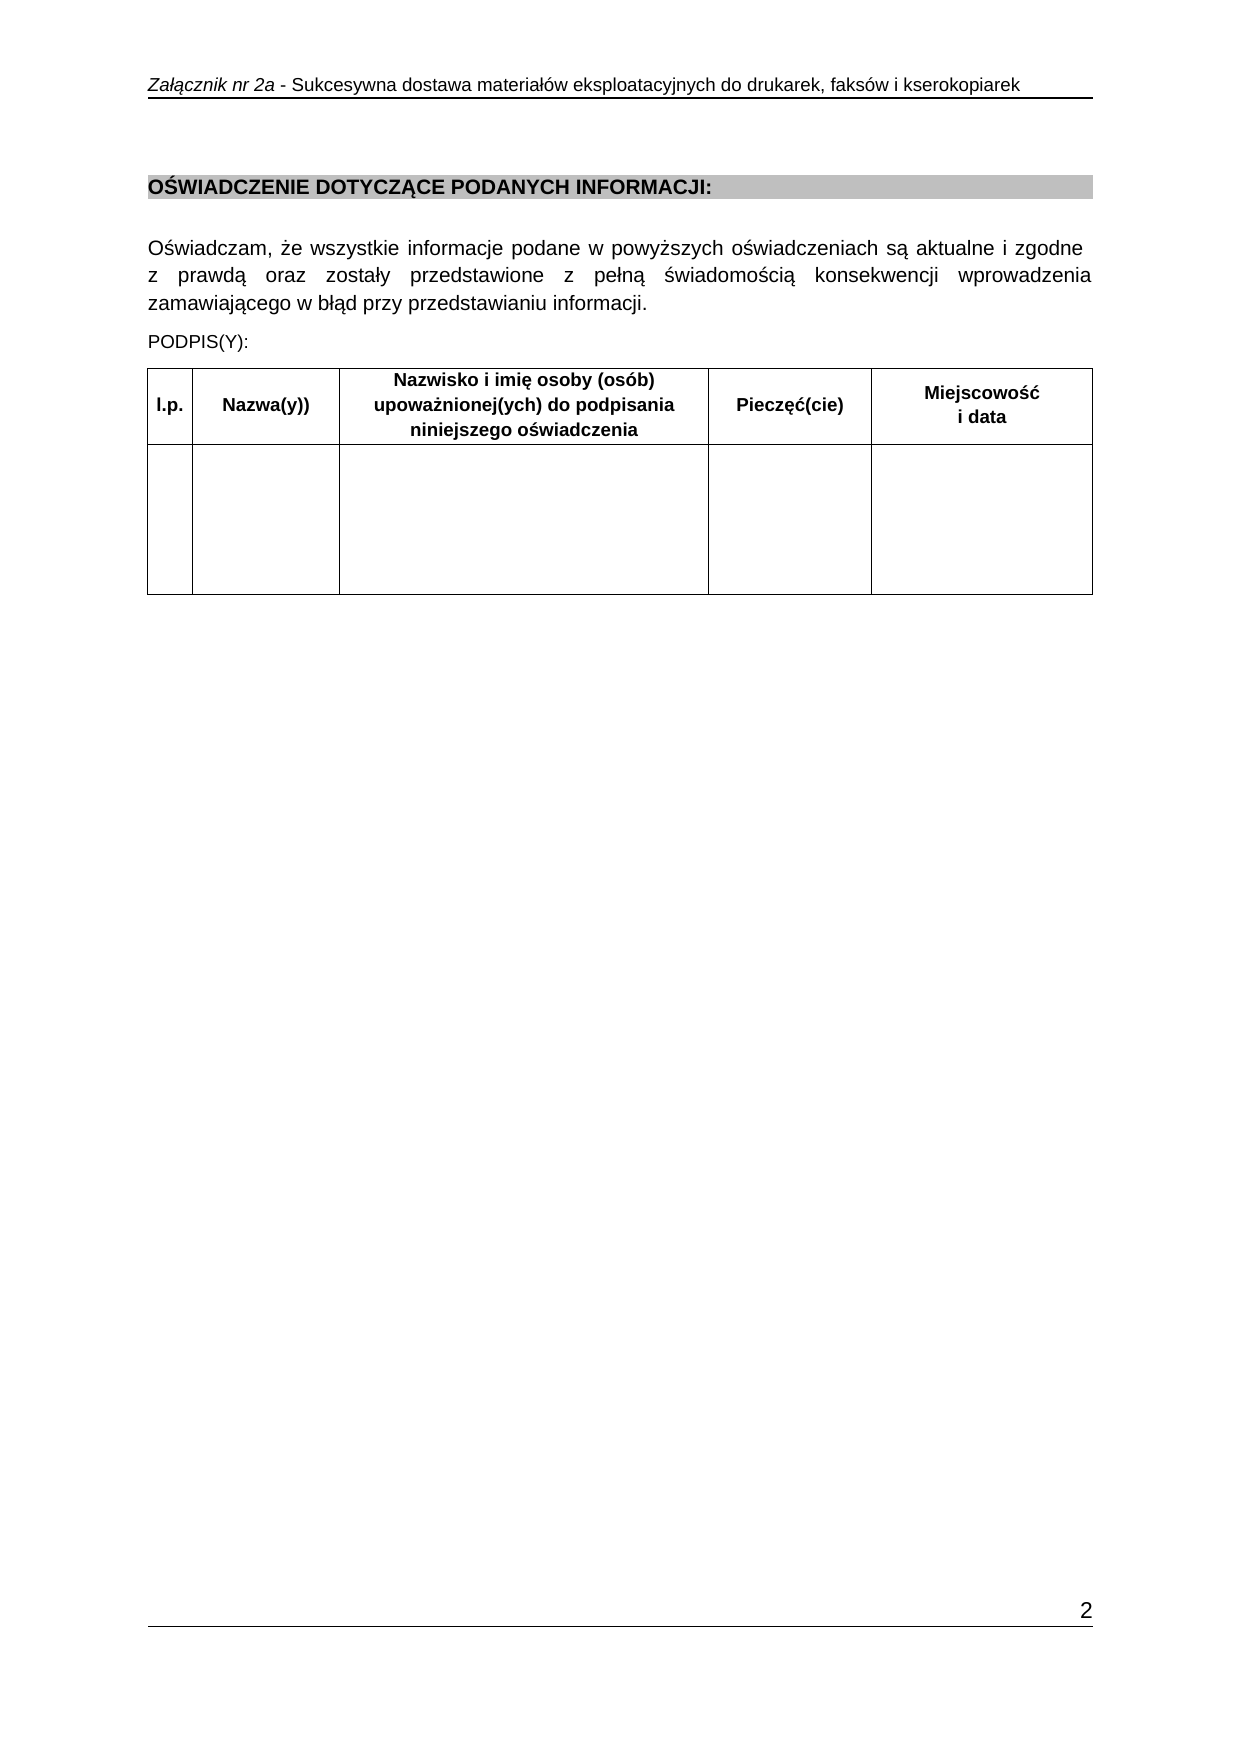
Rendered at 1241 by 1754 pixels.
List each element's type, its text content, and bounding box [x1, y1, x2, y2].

table_cell [340, 445, 708, 594]
table_cell [872, 445, 1092, 594]
text Oświadczam, że wszystkie informacje podane w powyższych oświadczeniach są aktualne i zgodne z prawdą oraz zostały przedstawione z pełną świadomością konsekwencji wprowadzenia zamawiającego w błąd przy przedstawianiu informacji. [148, 236, 1093, 315]
text OŚWIADCZENIE DOTYCZĄCE PODANYCH INFORMACJI: [148, 175, 1093, 199]
table_cell [193, 445, 339, 594]
table_header Nazwa(y)) [193, 369, 339, 444]
table_cell [709, 445, 871, 594]
table_cell [148, 445, 192, 594]
text PODPIS(Y): [148, 331, 1093, 352]
table_header l.p. [148, 369, 192, 444]
table_header Nazwisko i imię osoby (osób) upoważnionej(ych) do podpisania niniejszego oświadczenia [340, 369, 708, 444]
table_header Pieczęć(cie) [709, 369, 871, 444]
table_header Miejscowość i data [872, 369, 1092, 444]
